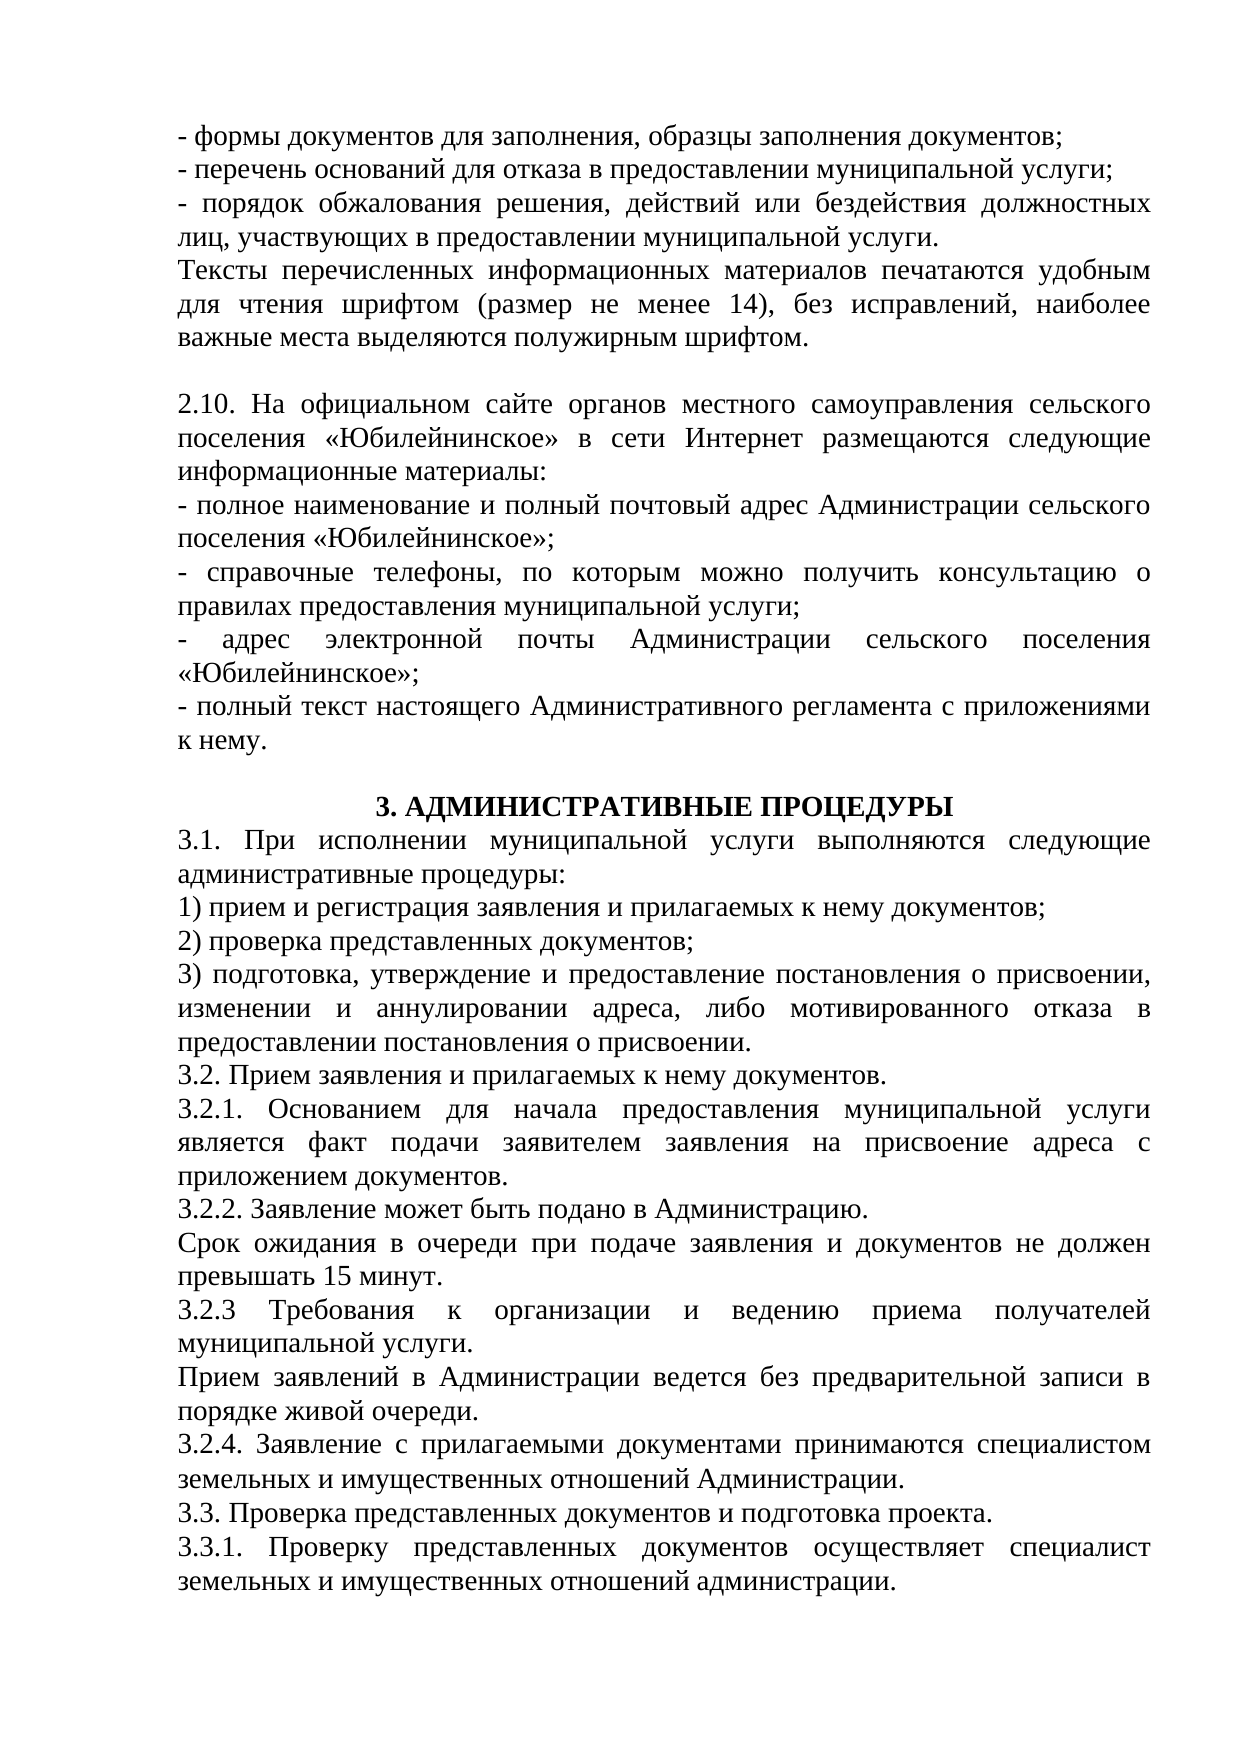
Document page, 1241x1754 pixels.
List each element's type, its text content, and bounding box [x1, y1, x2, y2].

text 2) проверка представленных документов; [177, 923, 1152, 957]
text 1) прием и регистрация заявления и прилагаемых к нему документов; [177, 889, 1152, 923]
text 3) подготовка, утверждение и предоставление постановления о присвоении, изменении и аннулировании адреса, либо мотивированного отказа в предоставлении постановления о присвоении. [177, 957, 1152, 1057]
text 3. АДМИНИСТРАТИВНЫЕ ПРОЦЕДУРЫ [177, 789, 1152, 822]
text 3.3.1. Проверку представленных документов осуществляет специалист земельных и имущественных отношений администрации. [177, 1529, 1152, 1598]
text 2.10. На официальном сайте органов местного самоуправления сельского поселения «Юбилейнинское» в сети Интернет размещаются следующие информационные материалы: [177, 386, 1152, 487]
text - порядок обжалования решения, действий или бездействия должностных лиц, участвующих в предоставлении муниципальной услуги. [177, 185, 1152, 252]
text 3.3. Проверка представленных документов и подготовка проекта. [177, 1495, 1152, 1529]
text - справочные телефоны, по которым можно получить консультацию о правилах предоставления муниципальной услуги; [177, 554, 1152, 621]
text 3.2.1. Основанием для начала предоставления муниципальной услуги является факт подачи заявителем заявления на присвоение адреса с приложением документов. [177, 1091, 1152, 1191]
text - формы документов для заполнения, образцы заполнения документов; [177, 118, 1152, 152]
text - перечень оснований для отказа в предоставлении муниципальной услуги; [177, 152, 1152, 185]
text 3.2.4. Заявление с прилагаемыми документами принимаются специалистом земельных и имущественных отношений Администрации. [177, 1426, 1152, 1495]
text 3.2.2. Заявление может быть подано в Администрацию. [177, 1191, 1152, 1225]
text Тексты перечисленных информационных материалов печатаются удобным для чтения шрифтом (размер не менее 14), без исправлений, наиболее важные места выделяются полужирным шрифтом. [177, 252, 1152, 353]
text 3.2. Прием заявления и прилагаемых к нему документов. [177, 1057, 1152, 1091]
text Срок ожидания в очереди при подаче заявления и документов не должен превышать 15 минут. [177, 1225, 1152, 1292]
text - полное наименование и полный почтовый адрес Администрации сельского поселения «Юбилейнинское»; [177, 487, 1152, 554]
text - адрес электронной почты Администрации сельского поселения «Юбилейнинское»; [177, 621, 1152, 688]
text 3.2.3 Требования к организации и ведению приема получателей муниципальной услуги. [177, 1292, 1152, 1359]
text Прием заявлений в Администрации ведется без предварительной записи в порядке живой очереди. [177, 1359, 1152, 1426]
text - полный текст настоящего Административного регламента с приложениями к нему. [177, 688, 1152, 755]
text 3.1. При исполнении муниципальной услуги выполняются следующие административные процедуры: [177, 822, 1152, 889]
